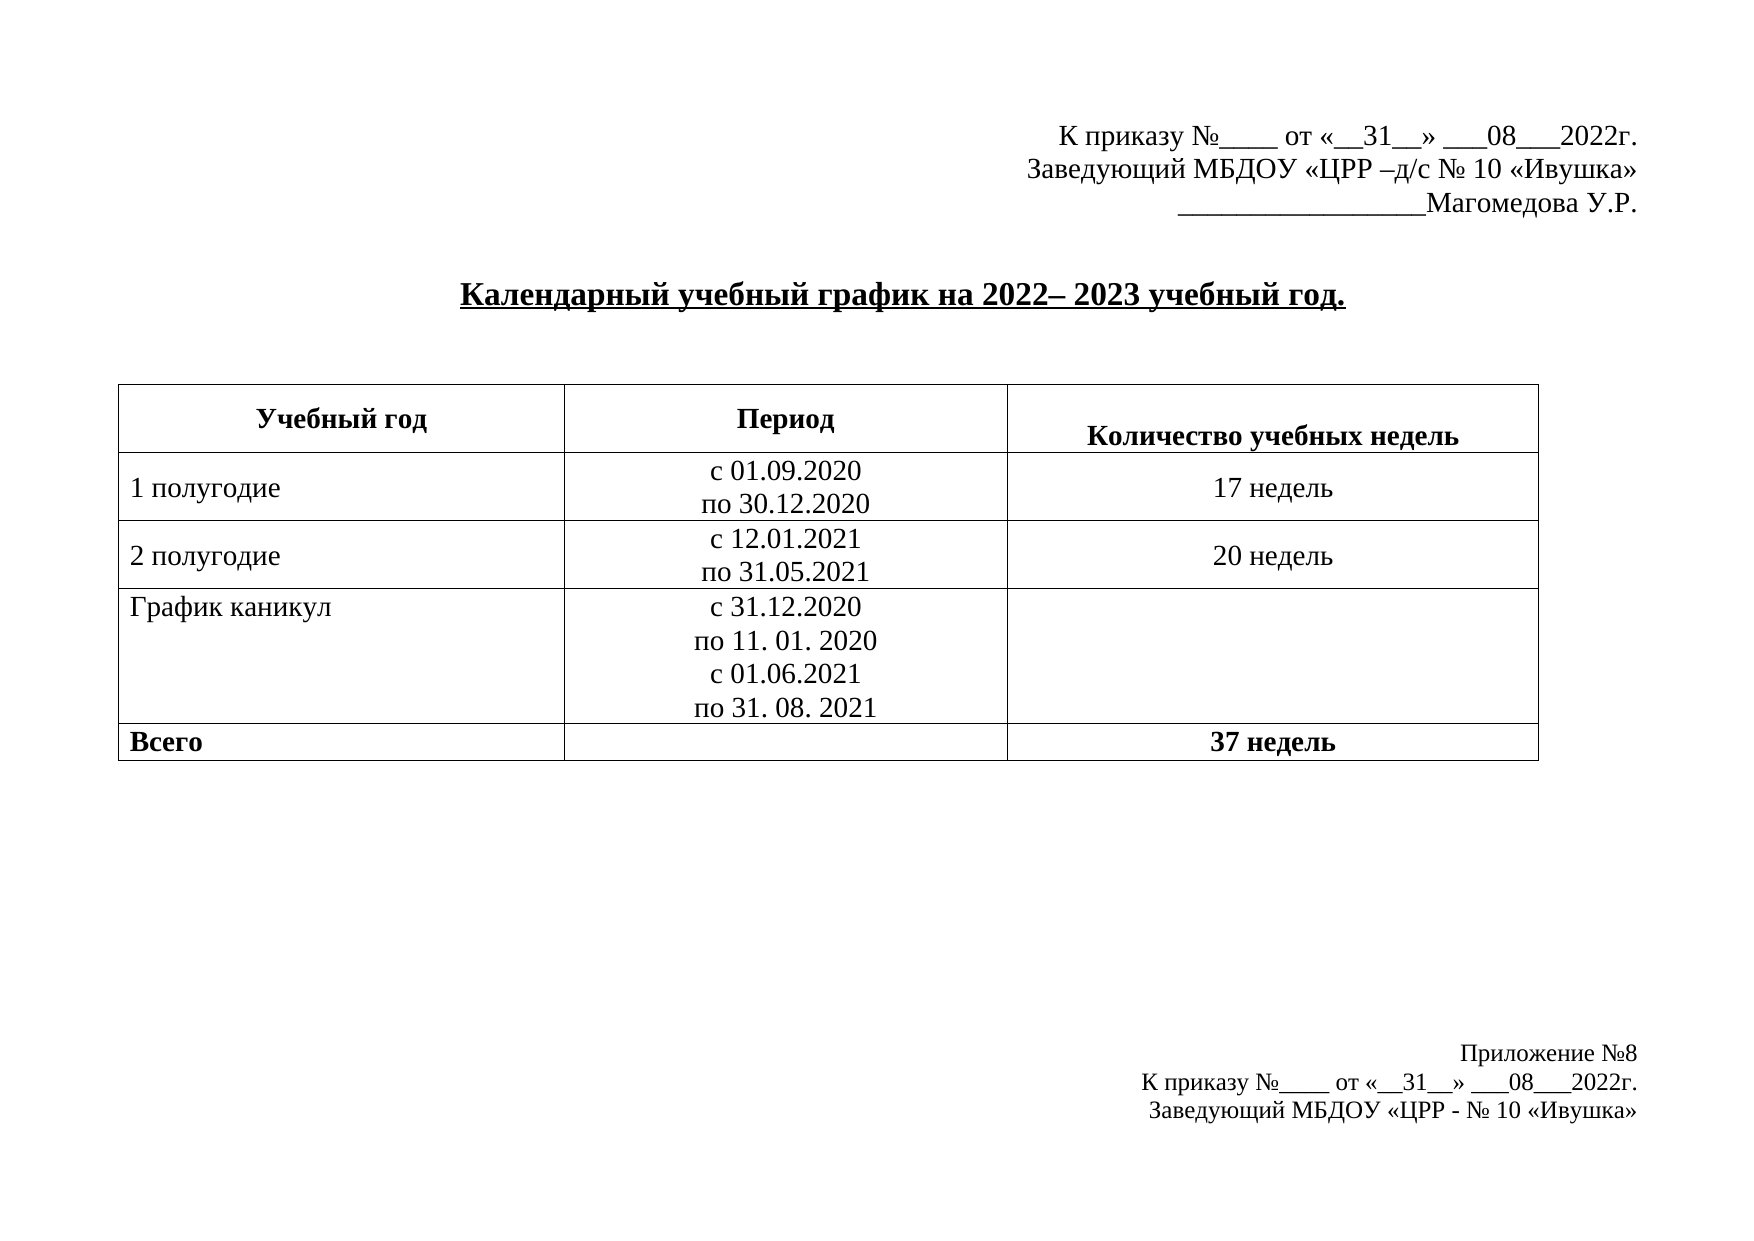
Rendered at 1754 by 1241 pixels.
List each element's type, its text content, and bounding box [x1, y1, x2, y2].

text Календарный учебный график на 2022– 2023 учебный год. [103, 274, 1628, 312]
table_cell 37 недель [1008, 724, 1538, 760]
table_header Количество учебных недель [1008, 385, 1538, 452]
text Заведующий МБДОУ «ЦРР - № 10 «Ивушка» [103, 1096, 1637, 1124]
table_cell с 12.01.2021 по 31.05.2021 [565, 521, 1007, 588]
table_cell с 01.09.2020 по 30.12.2020 [565, 453, 1007, 520]
table_cell 2 полугодие [119, 521, 564, 588]
text Заведующий МБДОУ «ЦРР –д/с № 10 «Ивушка» [103, 152, 1637, 185]
table_cell [1008, 589, 1538, 723]
table_cell [565, 724, 1007, 760]
text К приказу №____ от «__31__» ___08___2022г. [103, 1067, 1638, 1096]
text Приложение №8 [103, 1038, 1637, 1067]
table_cell с 31.12.2020 по 11. 01. 2020 с 01.06.2021 по 31. 08. 2021 [565, 589, 1007, 723]
table_cell График каникул [119, 589, 564, 723]
text _________________Магомедова У.Р. [103, 185, 1637, 219]
table_header Учебный год [119, 385, 564, 452]
text К приказу №____ от «__31__» ___08___2022г. [103, 118, 1638, 152]
table_cell 20 недель [1008, 521, 1538, 588]
table_cell Всего [119, 724, 564, 760]
table_cell 1 полугодие [119, 453, 564, 520]
table_header Период [565, 385, 1007, 452]
table_cell 17 недель [1008, 453, 1538, 520]
